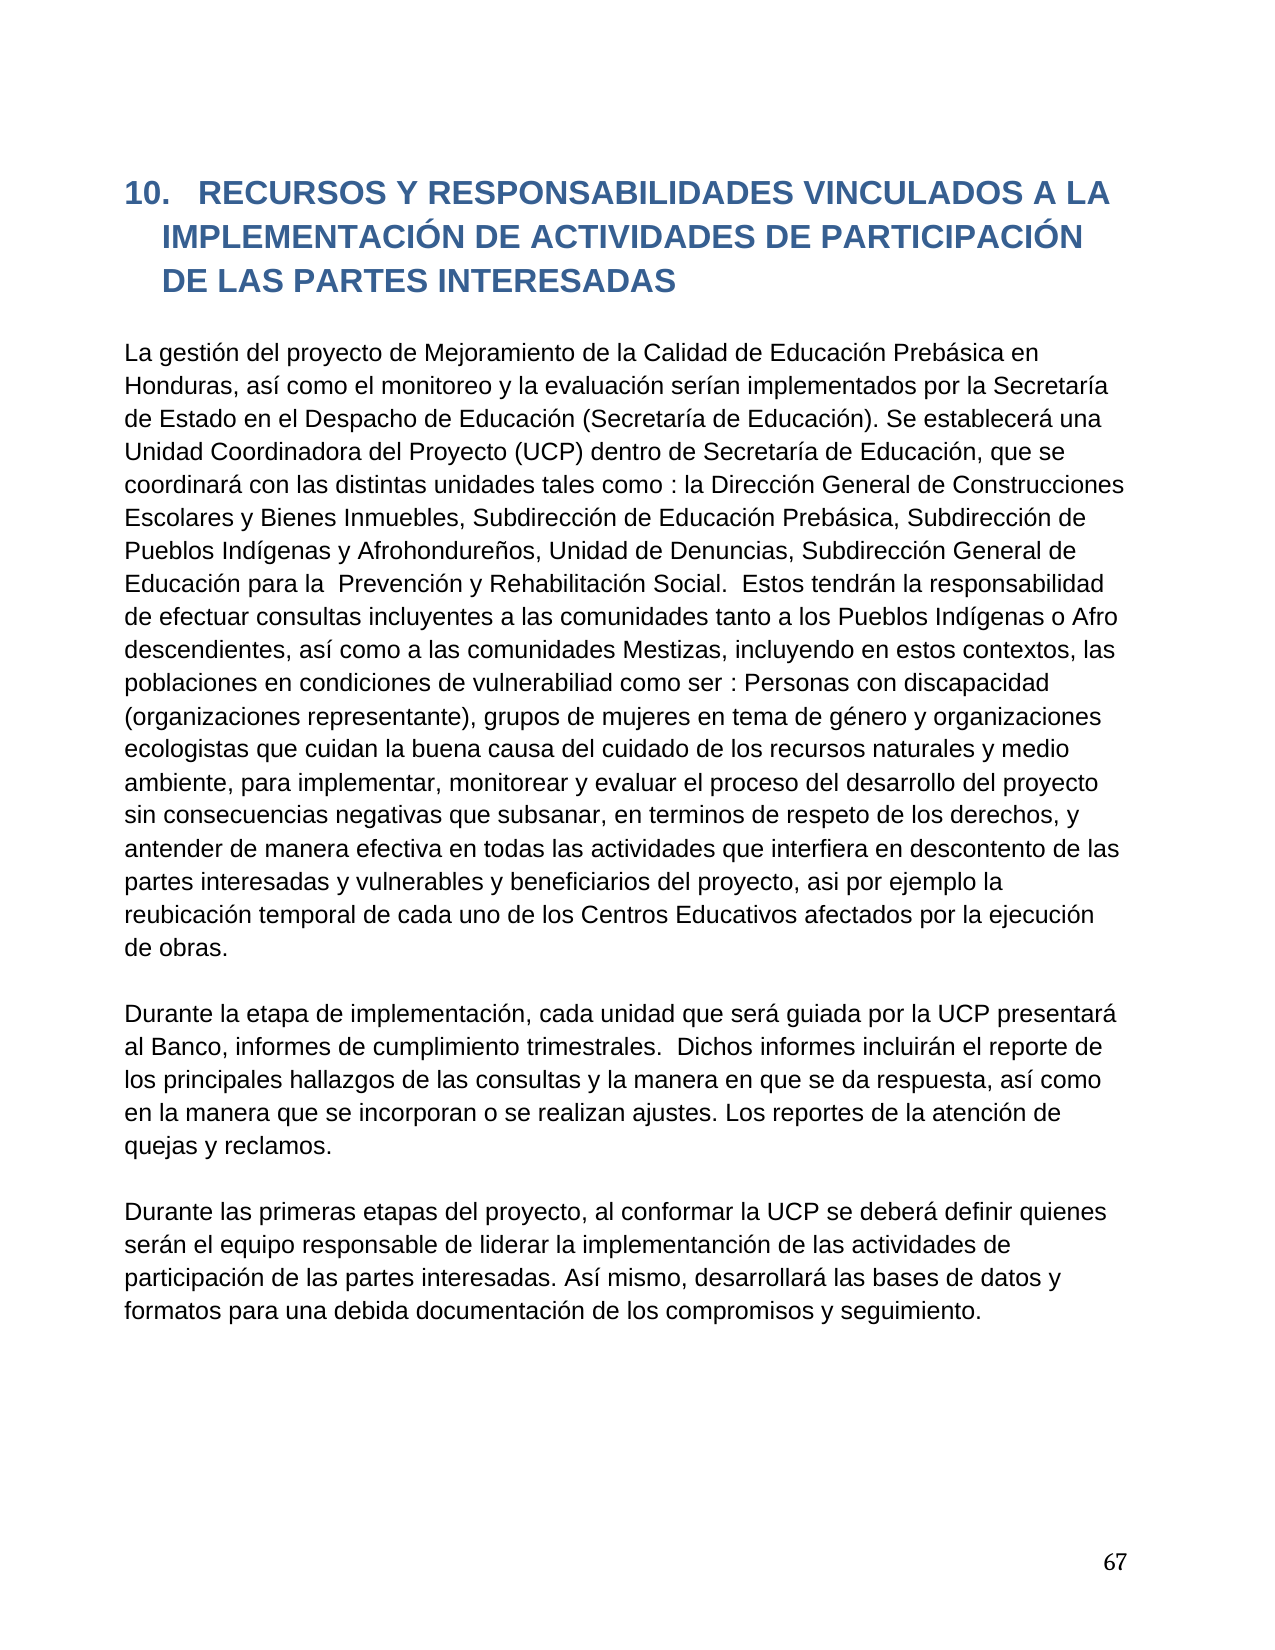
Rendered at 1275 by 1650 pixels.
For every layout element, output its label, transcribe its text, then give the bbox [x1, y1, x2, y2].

text Durante la etapa de implementación, cada unidad que será guiada por la UCP presentará al Banco, informes de cumplimiento trimestrales. Dichos informes incluirán el reporte de los principales hallazgos de las consultas y la manera en que se da respuesta, así como en la manera que se incorporan o se realizan ajustes. Los reportes de la atención de quejas y reclamos. [124, 999, 1127, 1159]
subtitle RECURSOS Y RESPONSABILIDADES VINCULADOS A LA IMPLEMENTACIÓN DE ACTIVIDADES DE PARTICIPACIÓN DE LAS PARTES INTERESADAS [124, 173, 1127, 299]
text La gestión del proyecto de Mejoramiento de la Calidad de Educación Prebásica en Honduras, así como el monitoreo y la evaluación serían implementados por la Secretaría de Estado en el Despacho de Educación (Secretaría de Educación). Se establecerá una Unidad Coordinadora del Proyecto (UCP) dentro de Secretaría de Educación, que se coordinará con las distintas unidades tales como : la Dirección General de Construcciones Escolares y Bienes Inmuebles, Subdirección de Educación Prebásica, Subdirección de Pueblos Indígenas y Afrohondureños, Unidad de Denuncias, Subdirección General de Educación para la Prevención y Rehabilitación Social. Estos tendrán la responsabilidad de efectuar consultas incluyentes a las comunidades tanto a los Pueblos Indígenas o Afro descendientes, así como a las comunidades Mestizas, incluyendo en estos contextos, las poblaciones en condiciones de vulnerabiliad como ser : Personas con discapacidad (organizaciones representante), grupos de mujeres en tema de género y organizaciones ecologistas que cuidan la buena causa del cuidado de los recursos naturales y medio ambiente, para implementar, monitorear y evaluar el proceso del desarrollo del proyecto sin consecuencias negativas que subsanar, en terminos de respeto de los derechos, y antender de manera efectiva en todas las actividades que interfiera en descontento de las partes interesadas y vulnerables y beneficiarios del proyecto, asi por ejemplo la reubicación temporal de cada uno de los Centros Educativos afectados por la ejecución de obras. [124, 338, 1127, 961]
text Durante las primeras etapas del proyecto, al conformar la UCP se deberá definir quienes serán el equipo responsable de liderar la implementanción de las actividades de participación de las partes interesadas. Así mismo, desarrollará las bases de datos y formatos para una debida documentación de los compromisos y seguimiento. [124, 1197, 1127, 1324]
